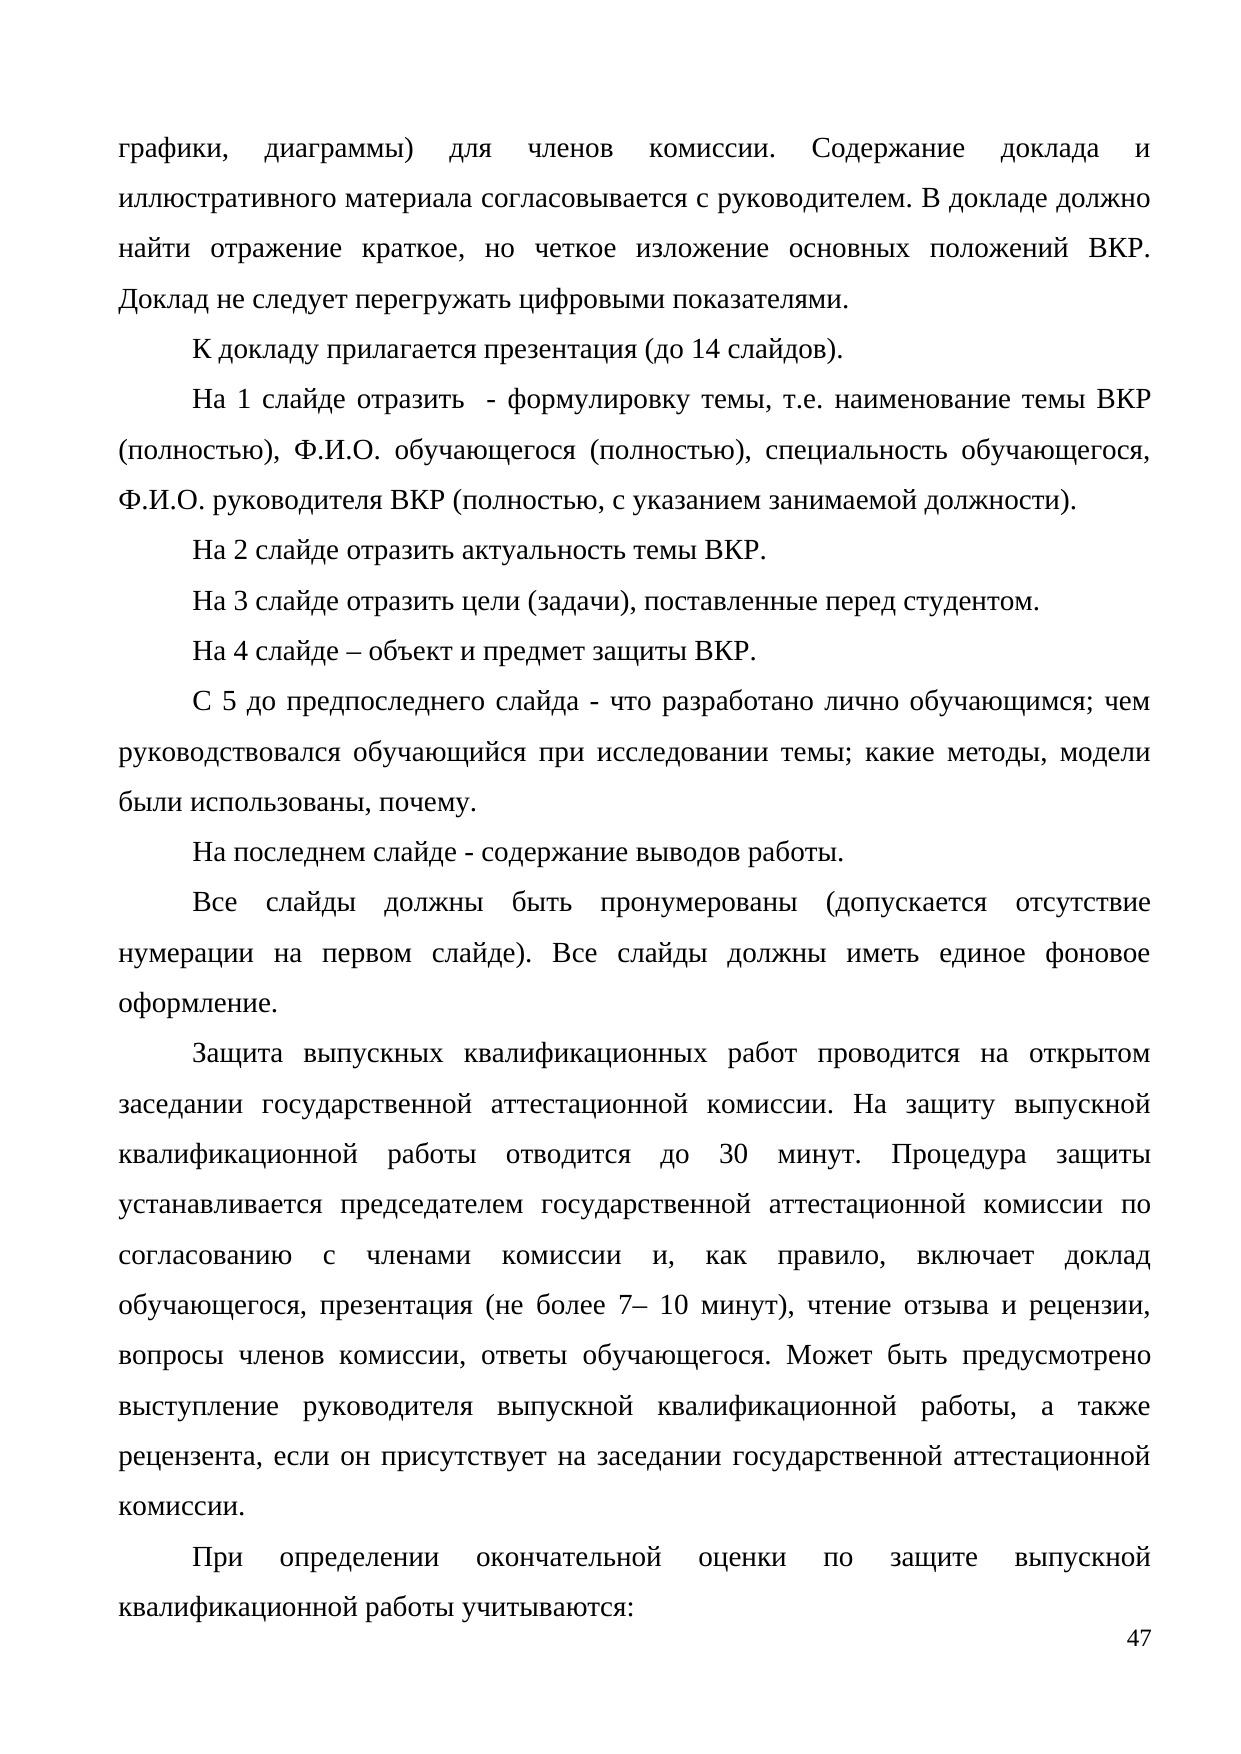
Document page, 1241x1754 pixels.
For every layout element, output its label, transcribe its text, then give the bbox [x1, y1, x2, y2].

text На 2 слайде отразить актуальность темы ВКР. [118, 532, 1152, 566]
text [118, 130, 1152, 314]
text На 4 слайде – объект и предмет защиты ВКР. [118, 633, 1152, 667]
text На последнем слайде - содержание выводов работы. [118, 834, 1152, 868]
text На 1 слайде отразить - формулировку темы, т.е. наименование темы ВКР (полностью), Ф.И.О. обучающегося (полностью), специальность обучающегося, Ф.И.О. руководителя ВКР (полностью, с указанием занимаемой должности). [118, 381, 1152, 516]
text Все слайды должны быть пронумерованы (допускается отсутствие нумерации на первом слайде). Все слайды должны иметь единое фоновое оформление. [118, 884, 1152, 1019]
text На 3 слайде отразить цели (задачи), поставленные перед студентом. [118, 583, 1152, 616]
text С 5 до предпоследнего слайда - что разработано лично обучающимся; чем руководствовался обучающийся при исследовании темы; какие методы, модели были использованы, почему. [118, 683, 1152, 817]
text Защита выпускных квалификационных работ проводится на открытом заседании государственной аттестационной комиссии. На защиту выпускной квалификационной работы отводится до 30 минут. Процедура защиты устанавливается председателем государственной аттестационной комиссии по согласованию с членами комиссии и, как правило, включает доклад обучающегося, презентация (не более 7– 10 минут), чтение отзыва и рецензии, вопросы членов комиссии, ответы обучающегося. Может быть предусмотрено выступление руководителя выпускной квалификационной работы, а также рецензента, если он присутствует на заседании государственной аттестационной комиссии. [118, 1036, 1152, 1522]
text При определении окончательной оценки по защите выпускной квалификационной работы учитываются: [118, 1539, 1152, 1622]
text К докладу прилагается презентация (до 14 слайдов). [118, 331, 1152, 365]
